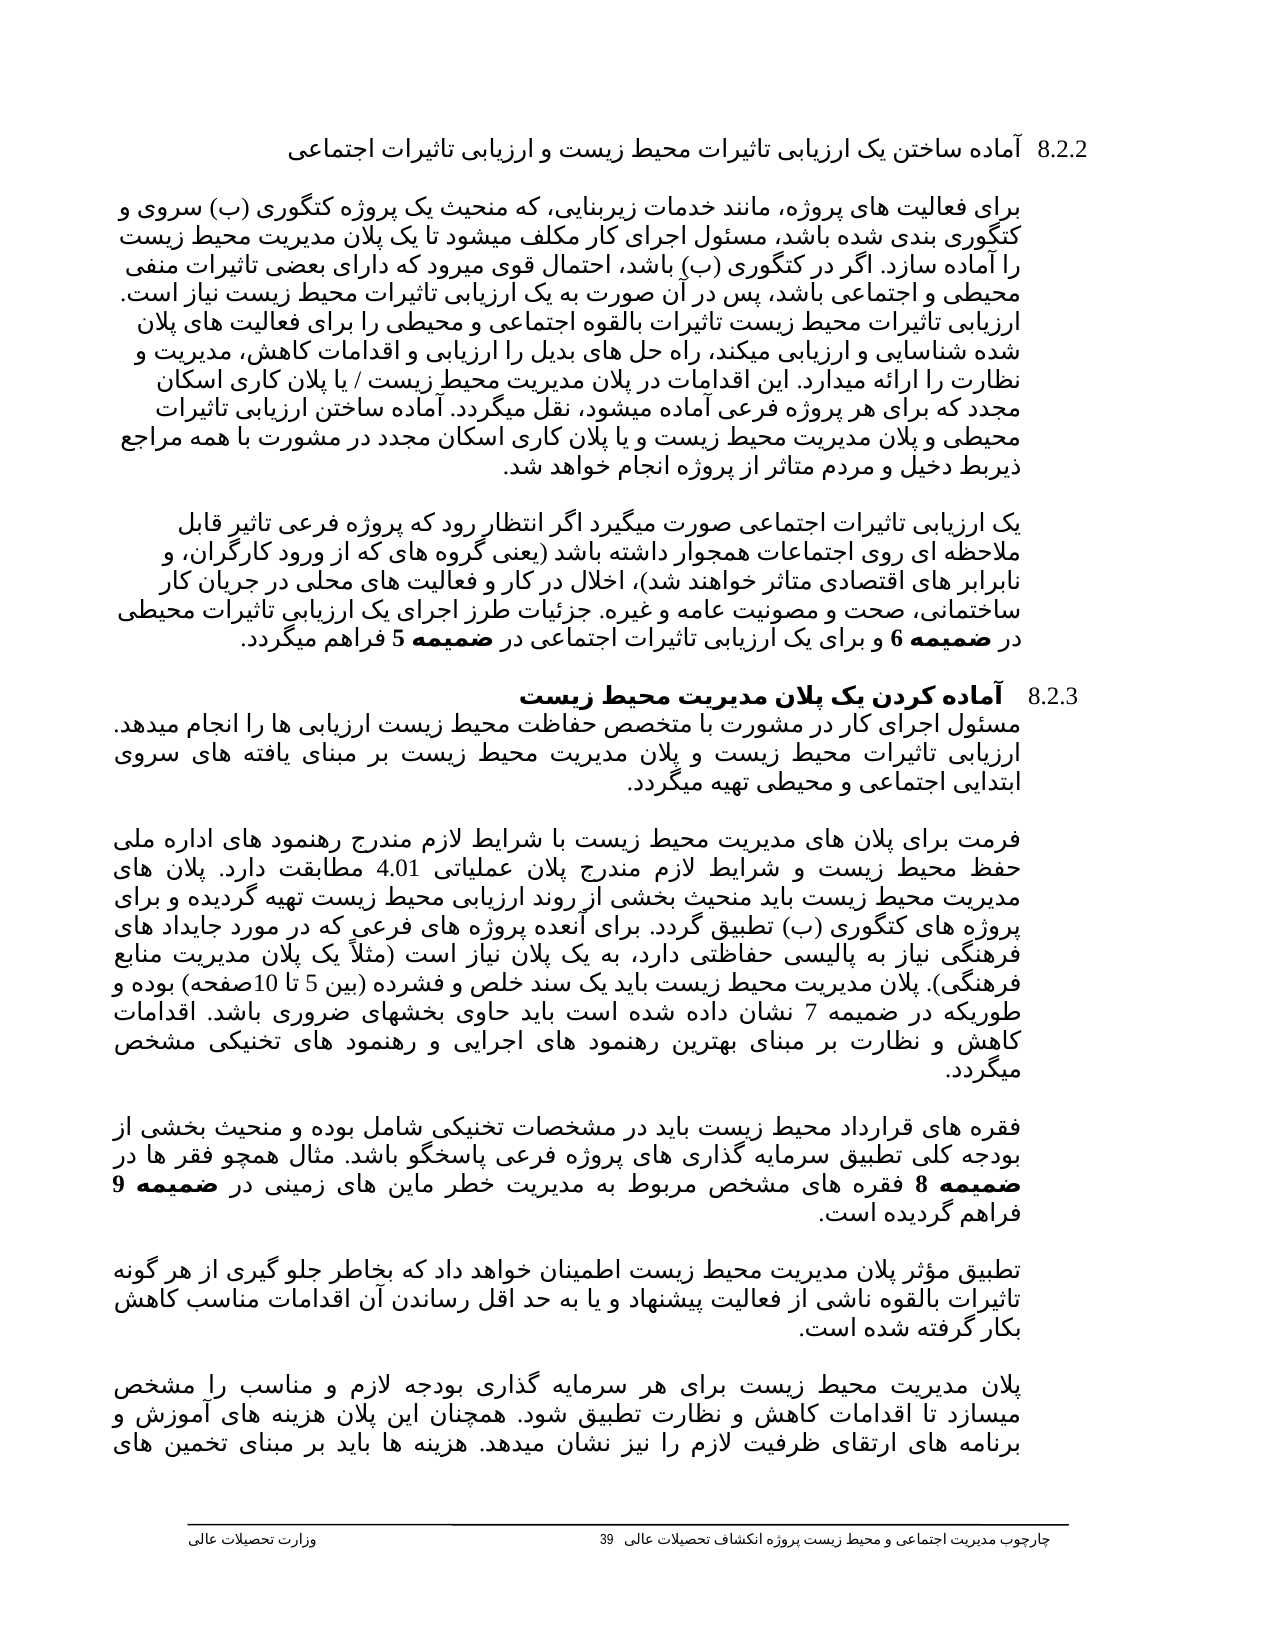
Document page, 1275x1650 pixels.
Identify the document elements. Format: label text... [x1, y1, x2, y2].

text تطبیق مؤثر پلان مدیریت محیط زیست اطمینان خواهد داد که بخاطر جلو گیری از هر گونه تاثیرات بالقوه ناشی از فعالیت پیشنهاد و یا به حد اقل رساندن آن اقدامات مناسب کاهش بکار گرفته شده است. [112, 1256, 1022, 1342]
text فرمت برای پلان های مدیریت محیط زیست با شرایط لازم مندرج رهنمود های اداره ملی حفظ محیط زیست و شرایط لازم مندرج پلان عملیاتی 4.01 مطابقت دارد. پلان های مدیریت محیط زیست باید منحیث بخشی از روند ارزیابی محیط زیست تهیه گردیده و برای پروژه های کتگوری (ب) تطبیق گردد. برای آنعده پروژه های فرعی که در مورد جایداد های فرهنگی نیاز به پالیسی حفاظتی دارد، به یک پلان نیاز است (مثلاً یک پلان مدیریت منابع فرهنگی). پلان مدیریت محیط زیست باید یک سند خلص و فشرده (بین 5 تا 10صفحه) بوده و طوریکه در ضمیمه 7 نشان داده شده است باید حاوی بخشهای ضروری باشد. اقدامات کاهش و نظارت بر مبنای بهترین رهنمود های اجرایی و رهنمود های تخنیکی مشخص میگردد. [112, 824, 1022, 1083]
text فقره های قرارداد محیط زیست باید در مشخصات تخنیکی شامل بوده و منحیث بخشی از بودجه کلی تطبیق سرمایه گذاری های پروژه فرعی پاسخگو باشد. مثال همچو فقر ها در ضمیمه 8 فقره های مشخص مربوط به مدیریت خطر ماین های زمینی در ضمیمه 9 فراهم گردیده است. [112, 1112, 1022, 1227]
text یک ارزیابی تاثیرات اجتماعی صورت میگیرد اگر انتظار رود که پروژه فرعی تاثیر قابل ملاحظه ای روی اجتماعات همجوار داشته باشد (یعنی گروه های که از ورود کارگران، و نابرابر های اقتصادی متاثر خواهند شد)، اخلال در کار و فعالیت های محلی در جریان کار ساختمانی، صحت و مصونیت عامه و غیره. جزئیات طرز اجرای یک ارزیابی تاثیرات محیطی در ضمیمه 6 و برای یک ارزیابی تاثیرات اجتماعی در ضمیمه 5 فراهم میگردد. [112, 508, 1022, 652]
text برای فعالیت های پروژه، مانند خدمات زیربنایی، که منحیث یک پروژه کتگوری (ب) سروی و کتگوری بندی شده باشد، مسئول اجرای کار مکلف میشود تا یک پلان مدیریت محیط زیست را آماده سازد. اگر در کتگوری (ب) باشد، احتمال قوی میرود که دارای بعضی تاثیرات منفی محیطی و اجتماعی باشد، پس در آن صورت به یک ارزیابی تاثیرات محیط زیست نیاز است. ارزیابی تاثیرات محیط زیست تاثیرات بالقوه اجتماعی و محیطی را برای فعالیت های پلان شده شناسایی و ارزیابی میکند، راه حل های بدیل را ارزیابی و اقدامات کاهش، مدیریت و نظارت را ارائه میدارد. این اقدامات در پلان مدیریت محیط زیست / یا پلان کاری اسکان مجدد که برای هر پروژه فرعی آماده میشود، نقل میگردد. آماده ساختن ارزیابی تاثیرات محیطی و پلان مدیریت محیط زیست و یا پلان کاری اسکان مجدد در مشورت با همه مراجع ذیربط دخیل و مردم متاثر از پروژه انجام خواهد شد. [112, 192, 1022, 480]
subtitle 8.2.2 آماده ساختن یک ارزیابی تاثیرات محیط زیست و ارزیابی تاثیرات اجتماعی [112, 134, 1087, 162]
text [112, 1370, 1022, 1457]
text 8.2.3 آماده کردن یک پلان مدیریت محیط زیست [112, 681, 1078, 709]
text مسئول اجرای کار در مشورت با متخصص حفاظت محیط زیست ارزیابی ها را انجام میدهد. ارزیابی تاثیرات محیط زیست و پلان مدیریت محیط زیست بر مبنای یافته های سروی ابتدایی اجتماعی و محیطی تهیه میگردد. [112, 709, 1022, 796]
